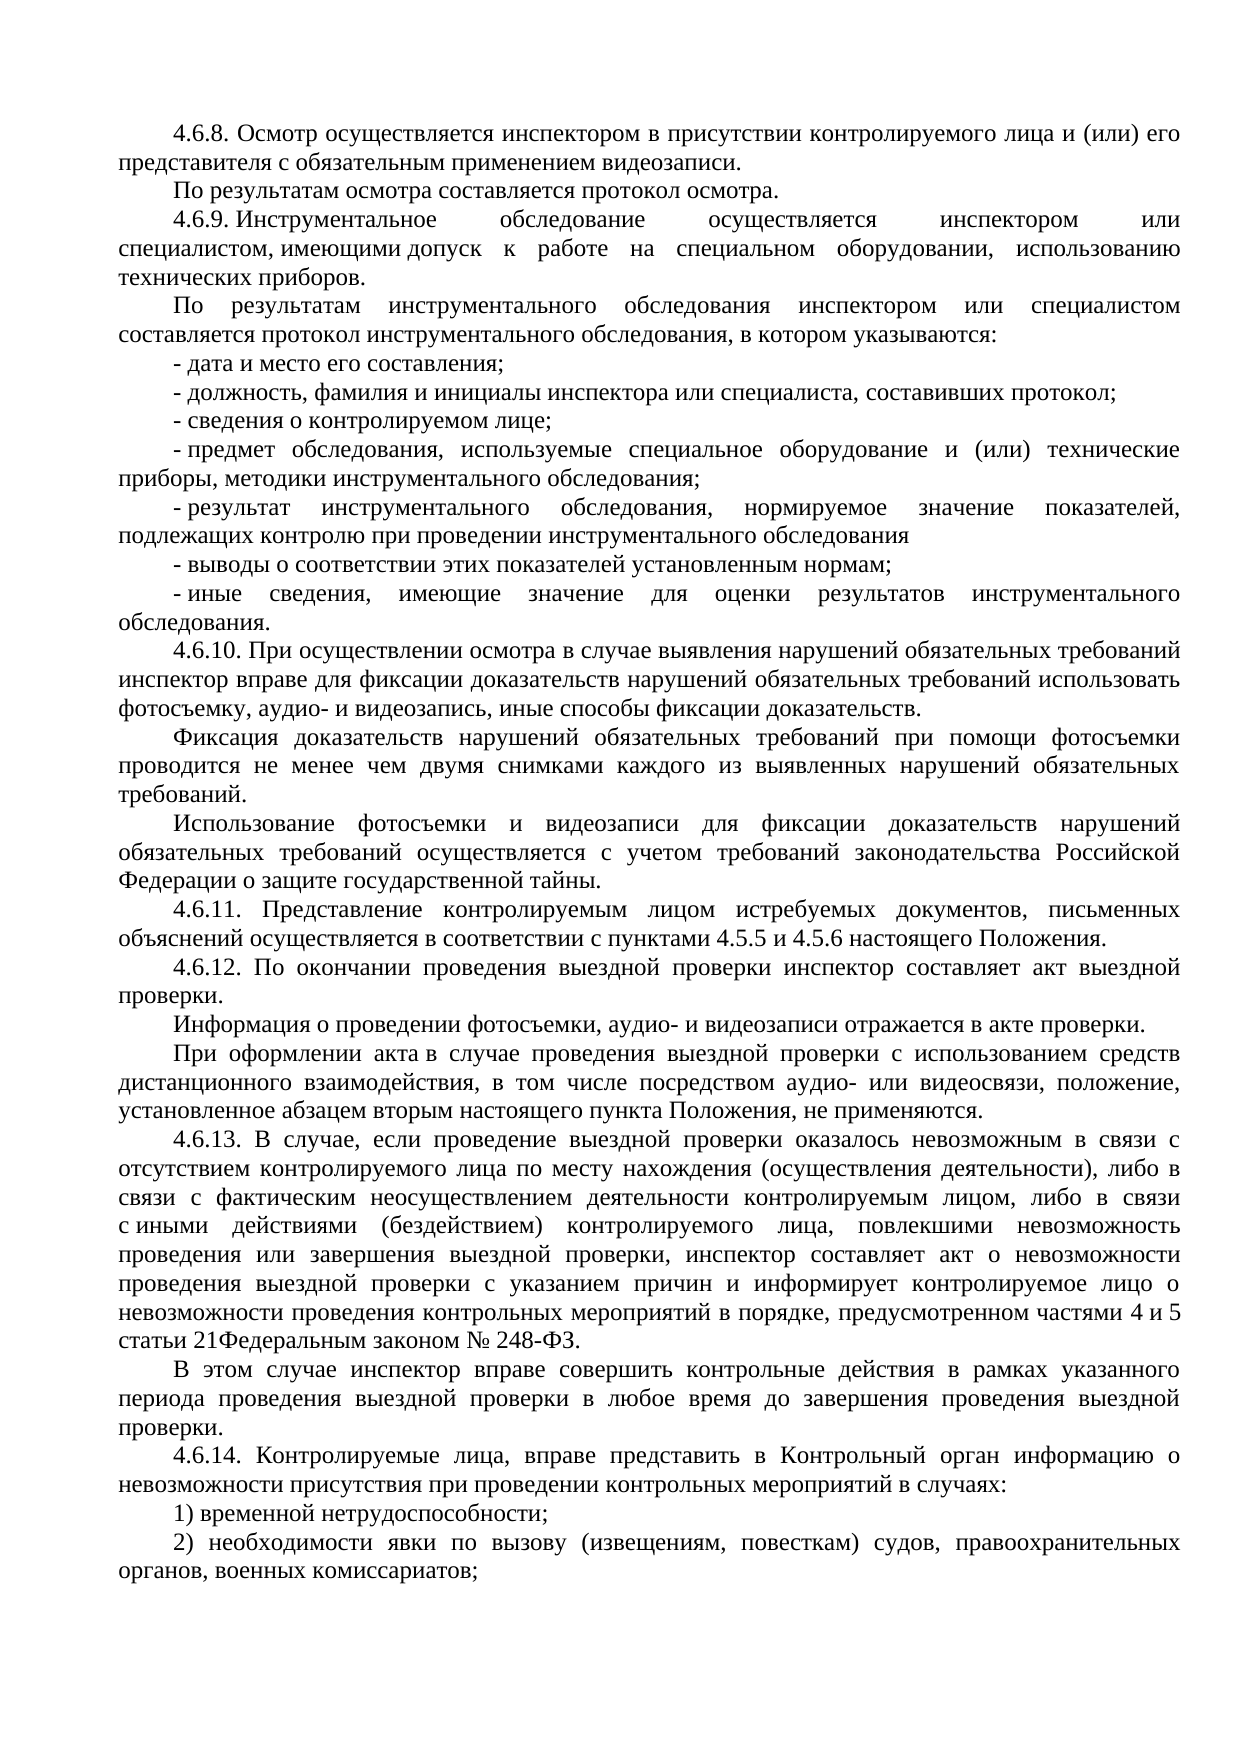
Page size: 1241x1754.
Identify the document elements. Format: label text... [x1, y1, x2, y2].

text В этом случае инспектор вправе совершить контрольные действия в рамках указанного периода проведения выездной проверки в любое время до завершения проведения выездной проверки. [118, 1354, 1181, 1441]
text 4.6.10. При осуществлении осмотра в случае выявления нарушений обязательных требований инспектор вправе для фиксации доказательств нарушений обязательных требований использовать фотосъемку, аудио- и видеозапись, иные способы фиксации доказательств. [118, 636, 1181, 722]
text 4.6.8. Осмотр осуществляется инспектором в присутствии контролируемого лица и (или) его представителя с обязательным применением видеозаписи. [118, 118, 1181, 176]
text По результатам инструментального обследования инспектором или специалистом составляется протокол инструментального обследования, в котором указываются: [118, 291, 1181, 348]
text Информация о проведении фотосъемки, аудио- и видеозаписи отражается в акте проверки. [118, 1009, 1181, 1038]
text - должность, фамилия и инициалы инспектора или специалиста, составивших протокол; [118, 377, 1181, 406]
text 2) необходимости явки по вызову (извещениям, повесткам) судов, правоохранительных органов, военных комиссариатов; [118, 1527, 1181, 1584]
text - иные сведения, имеющие значение для оценки результатов инструментального обследования. [118, 578, 1181, 636]
text 4.6.9. Инструментальное обследование осуществляется инспектором или специалистом, имеющими допуск к работе на специальном оборудовании, использованию технических приборов. [118, 204, 1181, 291]
text 4.6.13. В случае, если проведение выездной проверки оказалось невозможным в связи с отсутствием контролируемого лица по месту нахождения (осуществления деятельности), либо в связи с фактическим неосуществлением деятельности контролируемым лицом, либо в связи с иными действиями (бездействием) контролируемого лица, повлекшими невозможность проведения или завершения выездной проверки, инспектор составляет акт о невозможности проведения выездной проверки с указанием причин и информирует контролируемое лицо о невозможности проведения контрольных мероприятий в порядке, предусмотренном частями 4 и 5 статьи 21Федеральным законом № 248-ФЗ. [118, 1124, 1181, 1354]
text - выводы о соответствии этих показателей установленным нормам; [118, 549, 1181, 578]
text - сведения о контролируемом лице; [118, 406, 1181, 434]
text По результатам осмотра составляется протокол осмотра. [118, 176, 1181, 204]
text - результат инструментального обследования, нормируемое значение показателей, подлежащих контролю при проведении инструментального обследования [118, 492, 1181, 549]
text - дата и место его составления; [118, 348, 1181, 377]
text 4.6.14. Контролируемые лица, вправе представить в Контрольный орган информацию о невозможности присутствия при проведении контрольных мероприятий в случаях: [118, 1441, 1181, 1498]
text 1) временной нетрудоспособности; [118, 1498, 1181, 1527]
text Фиксация доказательств нарушений обязательных требований при помощи фотосъемки проводится не менее чем двумя снимками каждого из выявленных нарушений обязательных требований. [118, 722, 1181, 808]
text - предмет обследования, используемые специальное оборудование и (или) технические приборы, методики инструментального обследования; [118, 434, 1181, 492]
text При оформлении акта в случае проведения выездной проверки с использованием средств дистанционного взаимодействия, в том числе посредством аудио- или видеосвязи, положение, установленное абзацем вторым настоящего пункта Положения, не применяются. [118, 1038, 1181, 1124]
text 4.6.12. По окончании проведения выездной проверки инспектор составляет акт выездной проверки. [118, 952, 1181, 1009]
text 4.6.11. Представление контролируемым лицом истребуемых документов, письменных объяснений осуществляется в соответствии с пунктами 4.5.5 и 4.5.6 настоящего Положения. [118, 894, 1181, 952]
text Использование фотосъемки и видеозаписи для фиксации доказательств нарушений обязательных требований осуществляется с учетом требований законодательства Российской Федерации о защите государственной тайны. [118, 808, 1181, 894]
